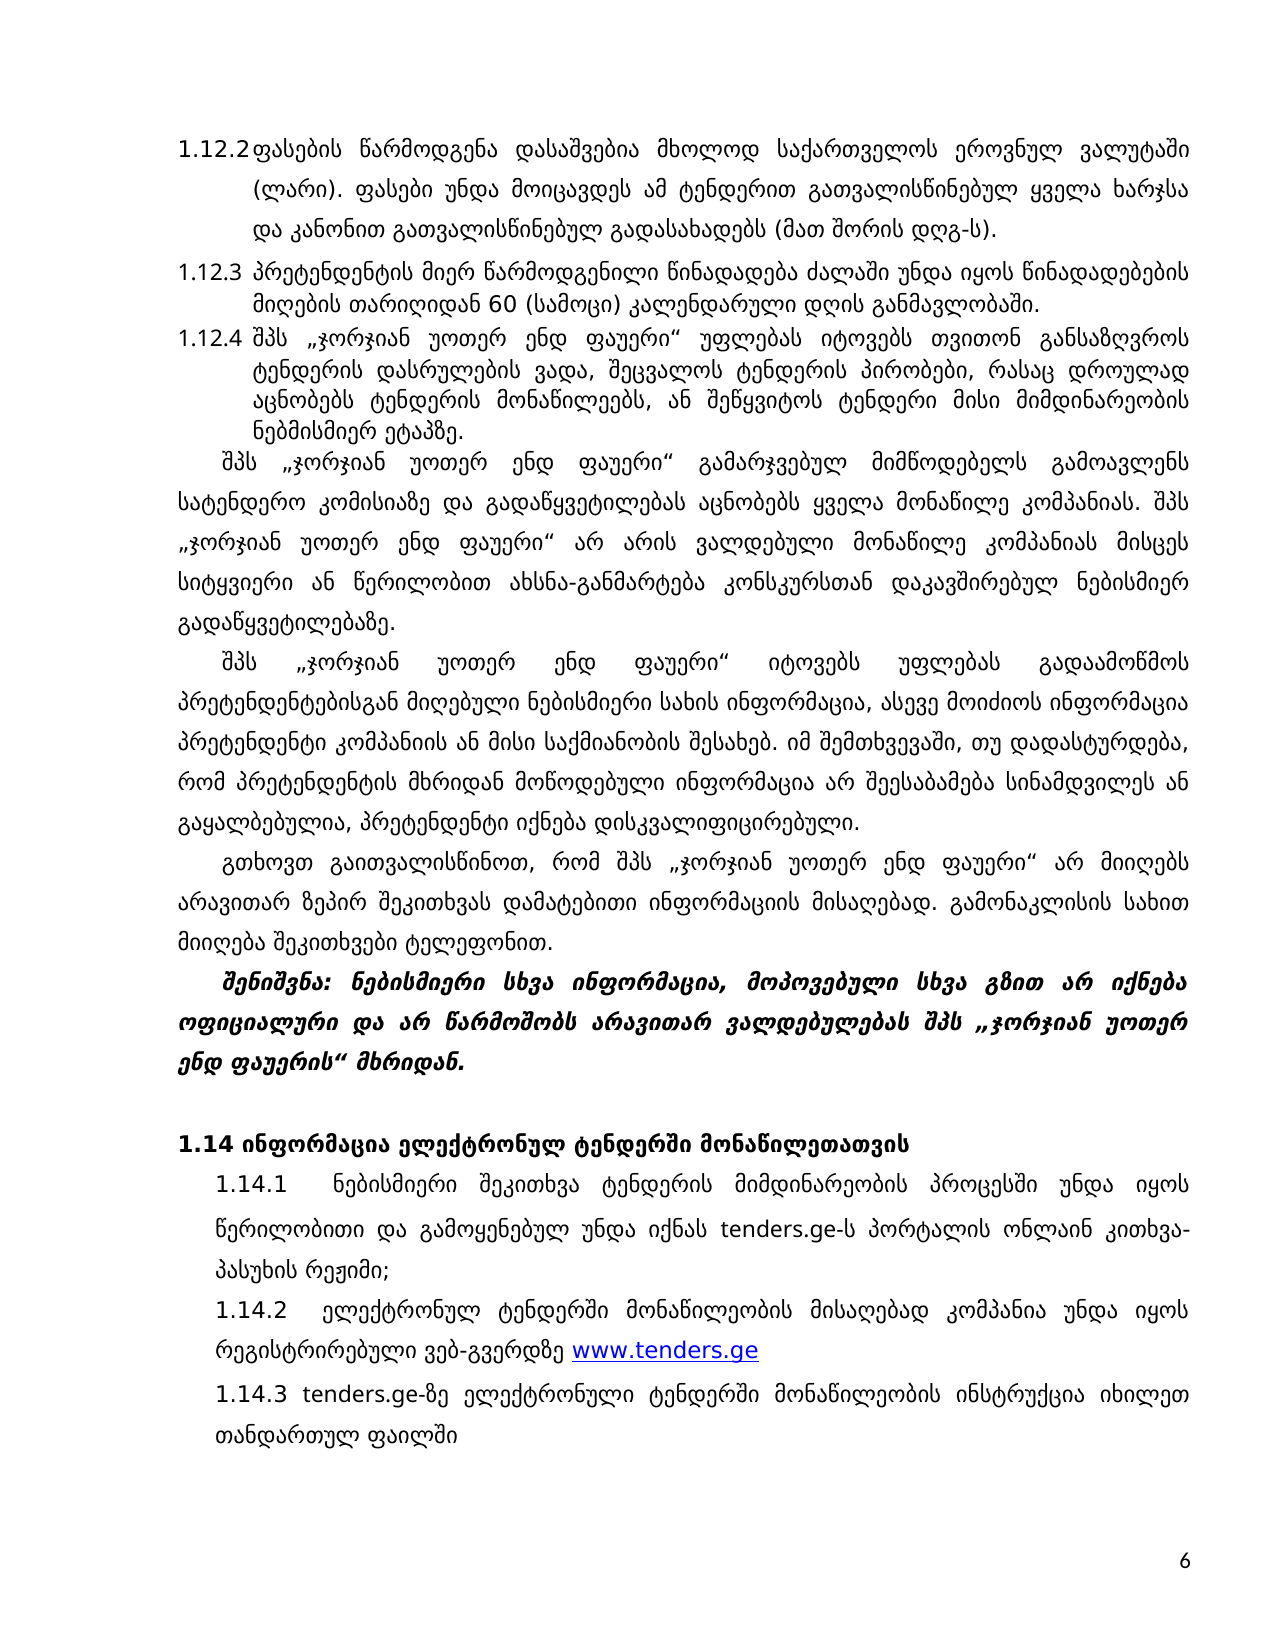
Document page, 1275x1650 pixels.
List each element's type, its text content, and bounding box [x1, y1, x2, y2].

text 1.14.1 ნებისმიერი შეკითხვა ტენდერის მიმდინარეობის პროცესში უნდა იყოს წერილობითი და გამოყენებულ უნდა იქნას tenders.ge-ს პორტალის ონლაინ კითხვა-პასუხის რეჟიმი; [215, 1171, 1191, 1284]
text 1.14.2 ელექტრონულ ტენდერში მონაწილეობის მისაღებად კომპანია უნდა იყოს რეგისტრირებული ვებ-გვერდზე www.tenders.ge [215, 1298, 1191, 1364]
list შპს „ჯორჯიან უოთერ ენდ ფაუერი“ უფლებას იტოვებს თვითონ განსაზღვროს ტენდერის დასრულების ვადა, შეცვალოს ტენდერის პირობები, რასაც დროულად აცნობებს ტენდერის მონაწილეებს, ან შეწყვიტოს ტენდერი მისი მიმდინარეობის ნებმისმიერ ეტაპზე. [177, 322, 1191, 445]
text შენიშვნა: ნებისმიერი სხვა ინფორმაცია, მოპოვებული სხვა გზით არ იქნება ოფიციალური და არ წარმოშობს არავითარ ვალდებულებას შპს „ჯორჯიან უოთერ ენდ ფაუერის“ მხრიდან. [177, 969, 1191, 1075]
list პრეტენდენტის მიერ წარმოდგენილი წინადადება ძალაში უნდა იყოს წინადადებების მიღების თარიღიდან 60 (სამოცი) კალენდარული დღის განმავლობაში. [177, 256, 1191, 318]
text 1.14.3 tenders.ge-ზე ელექტრონული ტენდერში მონაწილეობის ინსტრუქცია იხილეთ თანდართულ ფაილში [215, 1378, 1191, 1449]
list შპს „ჯორჯიან უოთერ ენდ ფაუერი“ გამარჯვებულ მიმწოდებელს გამოავლენს სატენდერო კომისიაზე და გადაწყვეტილებას აცნობებს ყველა მონაწილე კომპანიას. შპს „ჯორჯიან უოთერ ენდ ფაუერი“ არ არის ვალდებული მონაწილე კომპანიას მისცეს სიტყვიერი ან წერილობით ახსნა-განმარტება კონსკურსთან დაკავშირებულ ნებისმიერ გადაწყვეტილებაზე. [177, 449, 1191, 635]
text 1.14 ინფორმაცია ელექტრონულ ტენდერში მონაწილეთათვის [177, 1131, 1191, 1157]
text გთხოვთ გაითვალისწინოთ, რომ შპს „ჯორჯიან უოთერ ენდ ფაუერი“ არ მიიღებს არავითარ ზეპირ შეკითხვას დამატებითი ინფორმაციის მისაღებად. გამონაკლისის სახით მიიღება შეკითხვები ტელეფონით. [177, 849, 1191, 955]
list შპს „ჯორჯიან უოთერ ენდ ფაუერი“ იტოვებს უფლებას გადაამოწმოს პრეტენდენტებისგან მიღებული ნებისმიერი სახის ინფორმაცია, ასევე მოიძიოს ინფორმაცია პრეტენდენტი კომპანიის ან მისი საქმიანობის შესახებ. იმ შემთხვევაში, თუ დადასტურდება, რომ პრეტენდენტის მხრიდან მოწოდებული ინფორმაცია არ შეესაბამება სინამდვილეს ან გაყალბებულია, პრეტენდენტი იქნება დისკვალიფიცირებული. [177, 649, 1191, 835]
list ფასების წარმოდგენა დასაშვებია მხოლოდ საქართველოს ეროვნულ ვალუტაში (ლარი). ფასები უნდა მოიცავდეს ამ ტენდერით გათვალისწინებულ ყველა ხარჯსა და კანონით გათვალისწინებულ გადასახადებს (მათ შორის დღგ-ს). [177, 136, 1191, 242]
